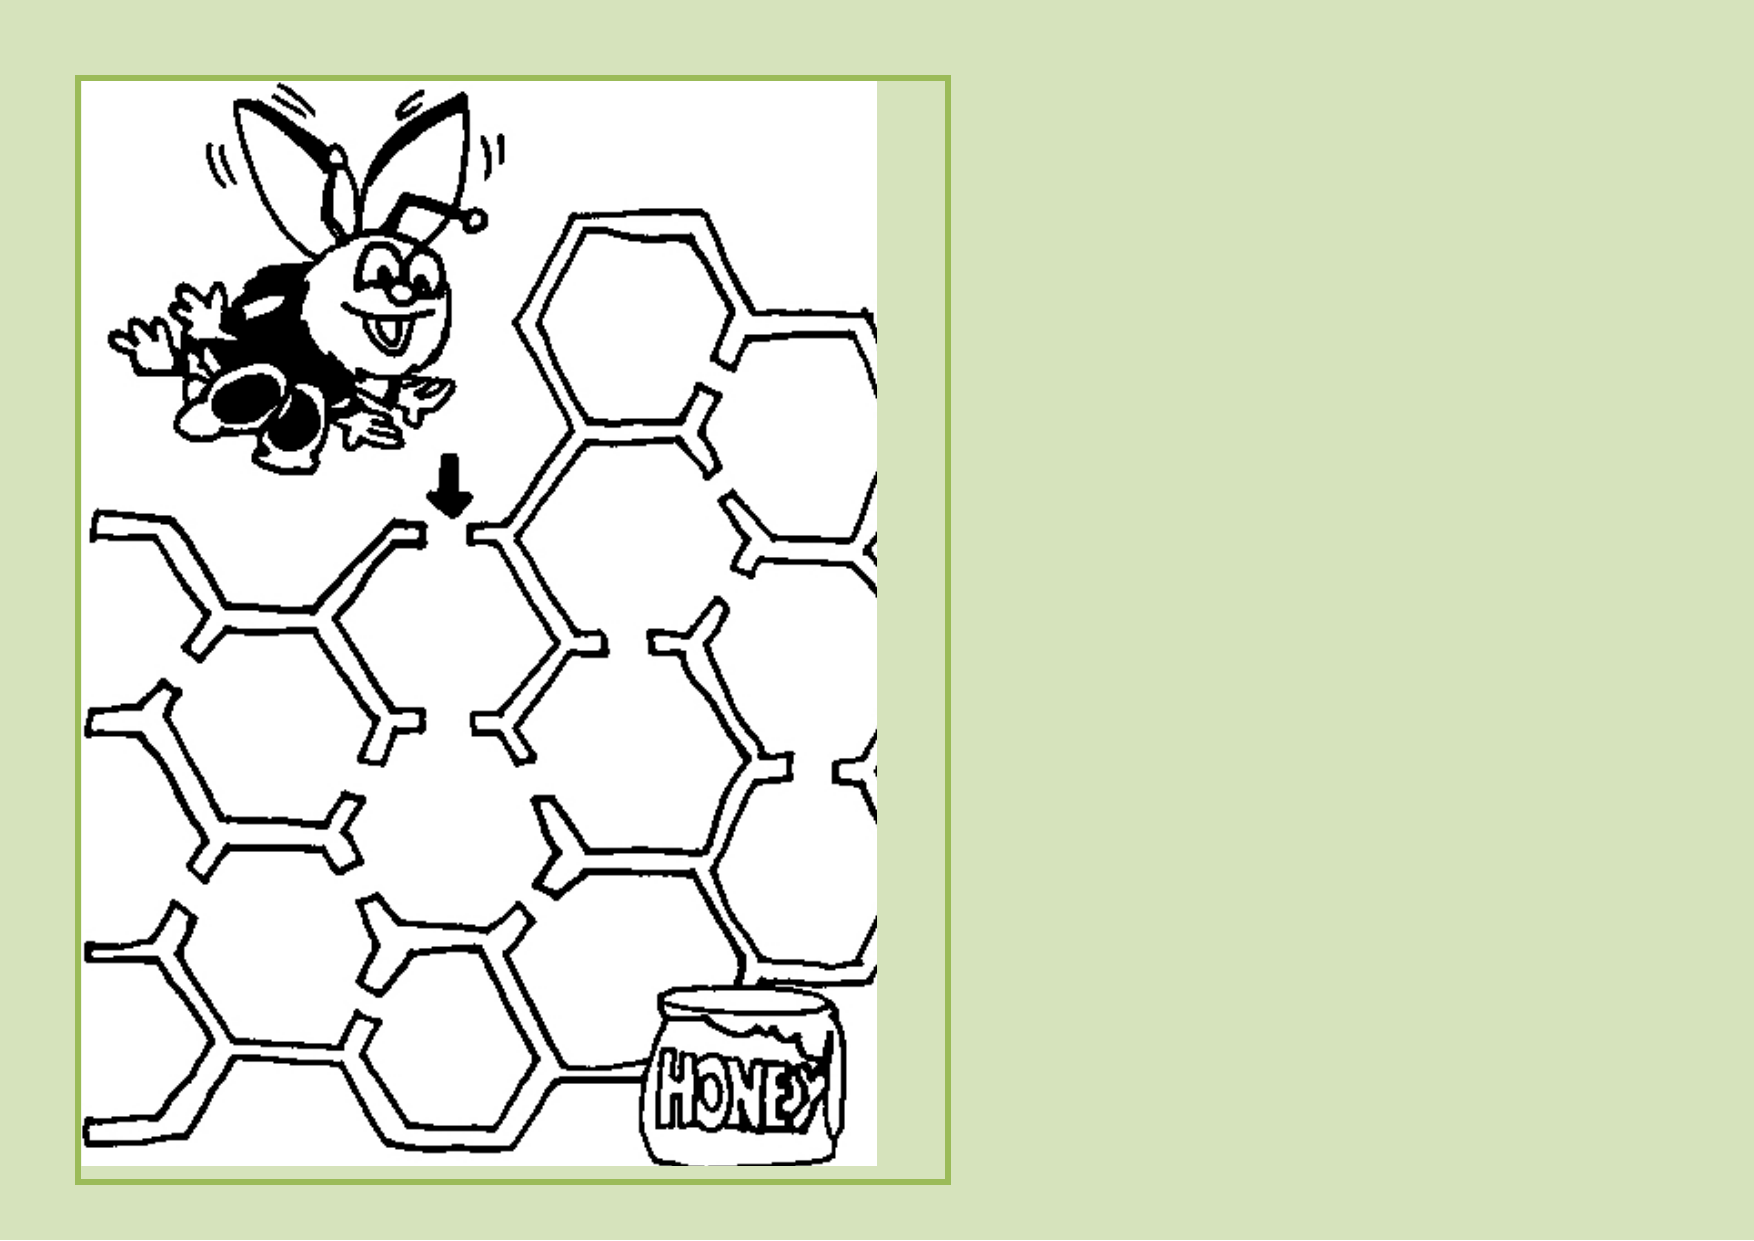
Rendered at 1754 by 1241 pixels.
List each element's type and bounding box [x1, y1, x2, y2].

picture [81, 81, 877, 1166]
